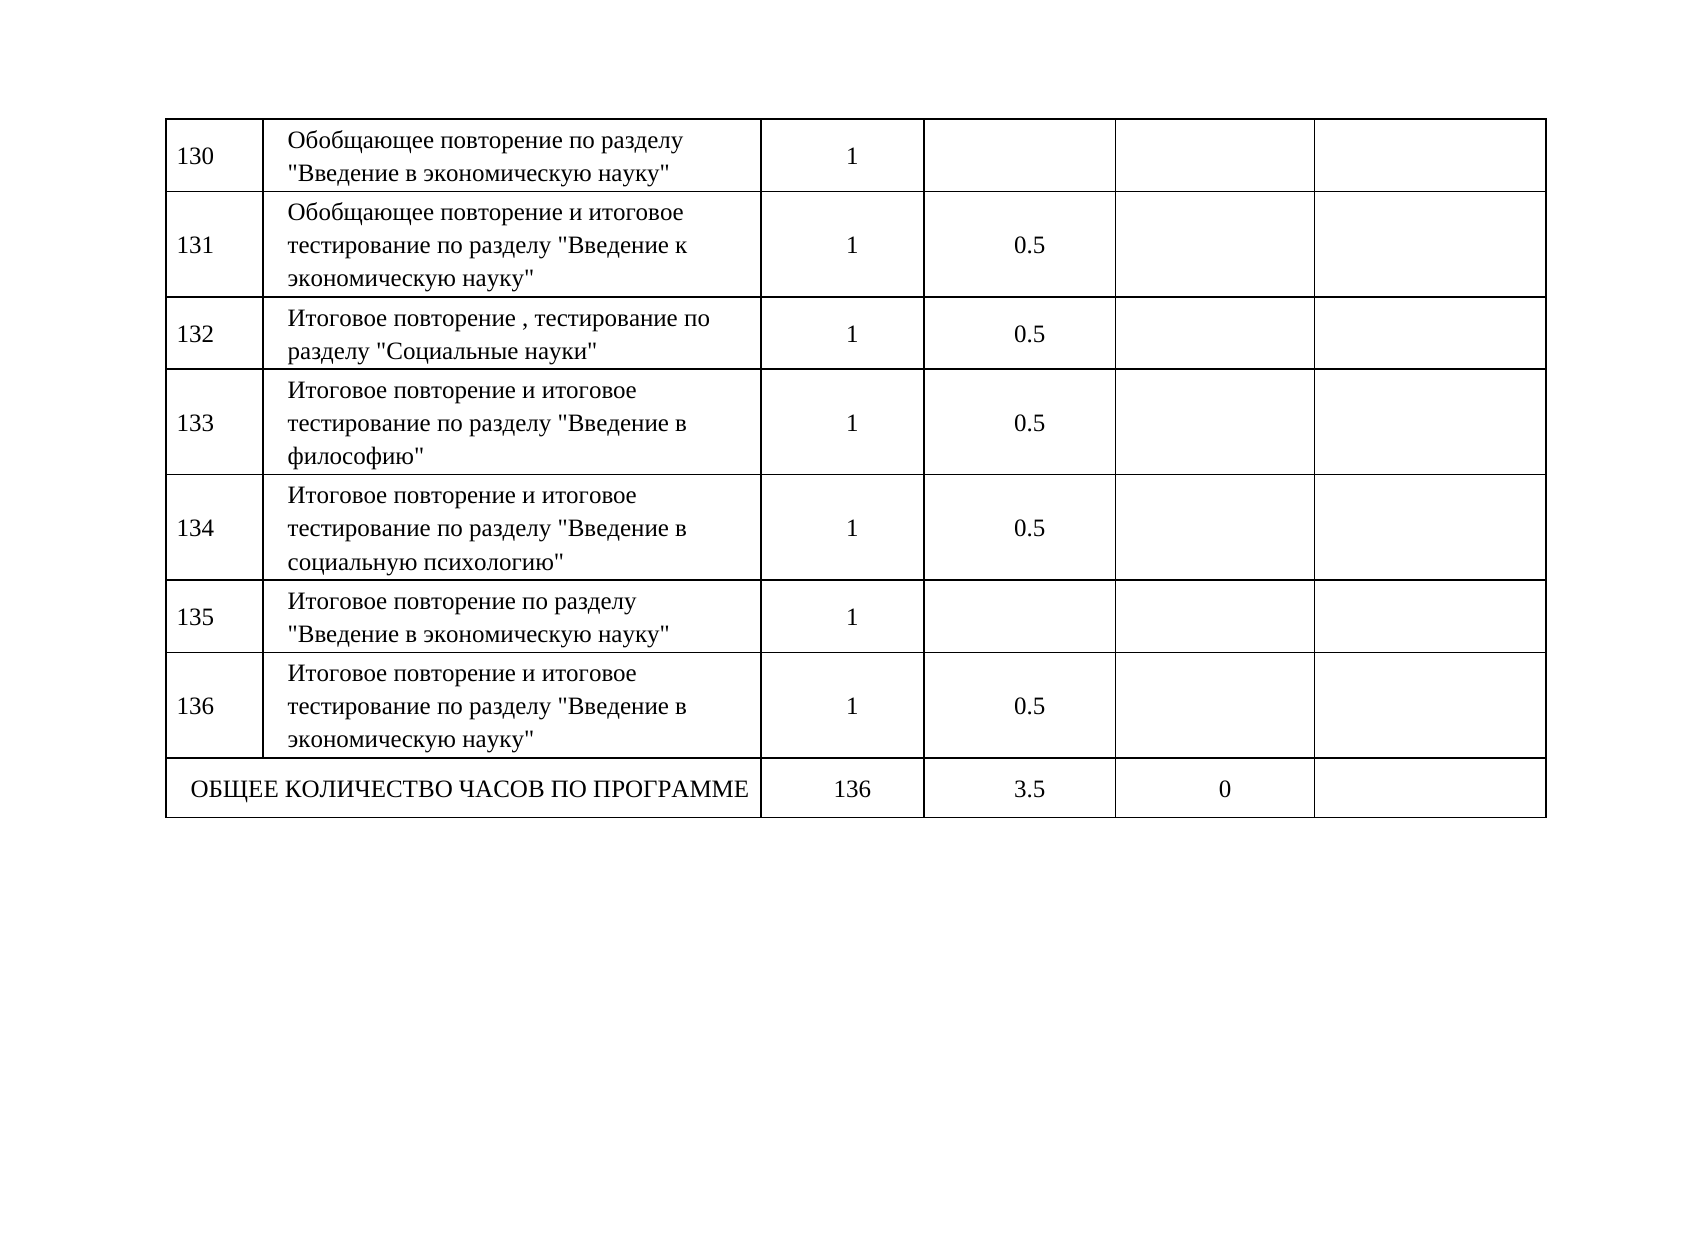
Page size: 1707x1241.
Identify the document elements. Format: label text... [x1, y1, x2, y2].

table_cell 3.5 [925, 759, 1115, 816]
table_cell ОБЩЕЕ КОЛИЧЕСТВО ЧАСОВ ПО ПРОГРАММЕ [167, 759, 760, 816]
table_cell 0 [1116, 759, 1314, 816]
table_cell [1315, 475, 1545, 579]
table_cell 0.5 [925, 298, 1115, 368]
table_cell 133 [167, 370, 262, 474]
table_cell Итоговое повторение и итоговое тестирование по разделу "Введение в социальную психологию" [264, 475, 760, 579]
table_cell Обобщающее повторение по разделу "Введение в экономическую науку" [264, 120, 760, 191]
table_cell [925, 120, 1115, 191]
table_cell 0.5 [925, 653, 1115, 757]
table_cell [1315, 298, 1545, 368]
table_cell 134 [167, 475, 262, 579]
table_cell 0.5 [925, 475, 1115, 579]
table_cell [1315, 759, 1545, 816]
table_cell [1116, 370, 1314, 474]
table_cell 1 [762, 475, 923, 579]
table_cell [1315, 120, 1545, 191]
table_cell 1 [762, 653, 923, 757]
table_cell [1315, 192, 1545, 296]
table_cell [1116, 192, 1314, 296]
table_cell [1315, 581, 1545, 652]
table_cell Обобщающее повторение и итоговое тестирование по разделу "Введение к экономическую науку" [264, 192, 760, 296]
table_cell 136 [167, 653, 262, 757]
table_cell 136 [762, 759, 923, 816]
table_cell [925, 581, 1115, 652]
table_cell [1116, 581, 1314, 652]
table_cell 132 [167, 298, 262, 368]
table_cell 1 [762, 192, 923, 296]
table_cell 0.5 [925, 192, 1115, 296]
table_cell [1116, 475, 1314, 579]
table_cell 131 [167, 192, 262, 296]
table_cell 1 [762, 120, 923, 191]
table_cell Итоговое повторение и итоговое тестирование по разделу "Введение в философию" [264, 370, 760, 474]
table_cell 0.5 [925, 370, 1115, 474]
table_cell [1315, 653, 1545, 757]
table_cell Итоговое повторение и итоговое тестирование по разделу "Введение в экономическую науку" [264, 653, 760, 757]
table_cell 1 [762, 581, 923, 652]
table_cell [1116, 298, 1314, 368]
table_cell [1315, 370, 1545, 474]
table_cell Итоговое повторение по разделу "Введение в экономическую науку" [264, 581, 760, 652]
table_cell [1116, 653, 1314, 757]
table_cell Итоговое повторение , тестирование по разделу "Социальные науки" [264, 298, 760, 368]
table_cell 135 [167, 581, 262, 652]
table_cell 1 [762, 370, 923, 474]
table_cell 130 [167, 120, 262, 191]
table_cell 1 [762, 298, 923, 368]
table_cell [1116, 120, 1314, 191]
